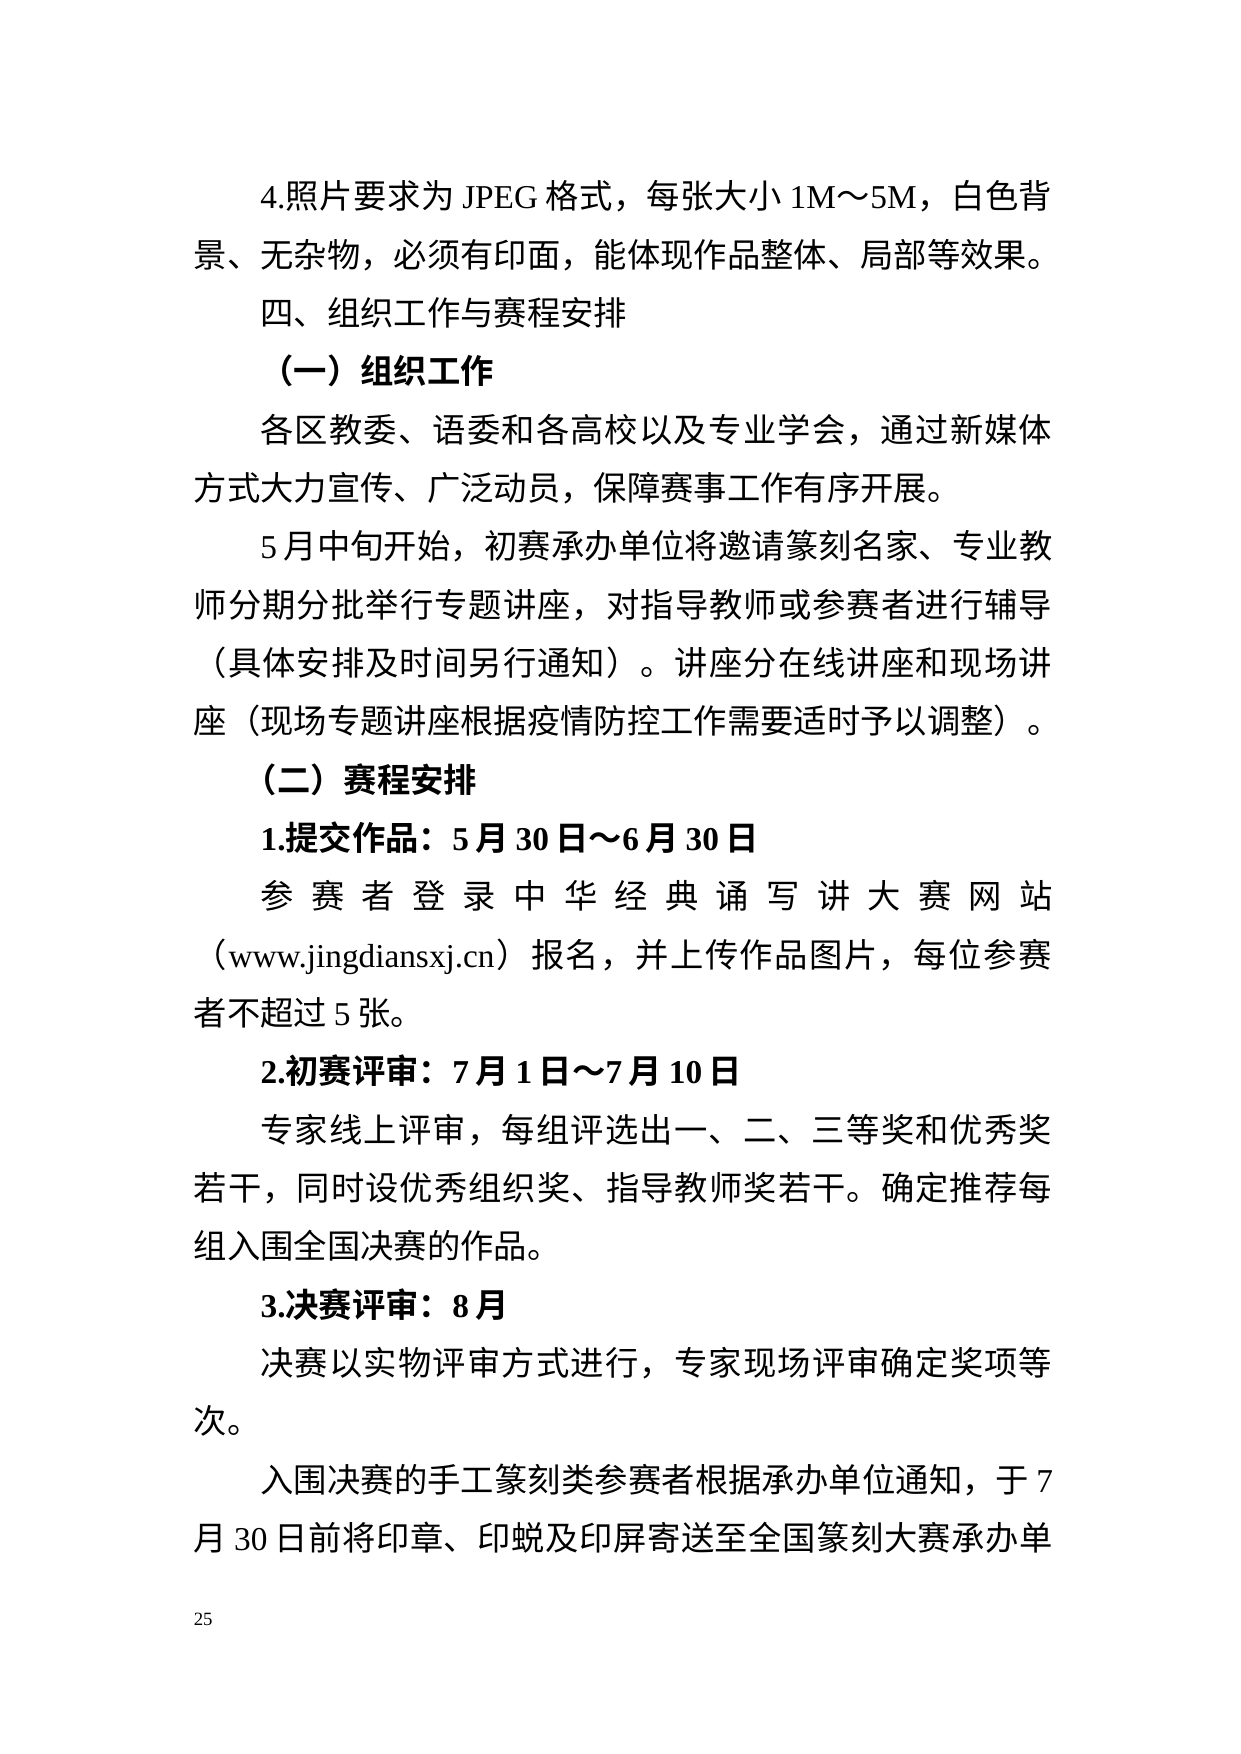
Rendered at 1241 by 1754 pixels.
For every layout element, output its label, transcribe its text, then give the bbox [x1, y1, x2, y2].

text 3.决赛评审：8月 [193, 1270, 1053, 1329]
text 决赛以实物评审方式进行，专家现场评审确定奖项等次。 [193, 1329, 1053, 1445]
text 专家线上评审，每组评选出一、二、三等奖和优秀奖若干，同时设优秀组织奖、指导教师奖若干。确定推荐每组入围全国决赛的作品。 [193, 1095, 1053, 1270]
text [193, 1445, 1053, 1562]
text （二）赛程安排 [193, 745, 1053, 804]
text 2.初赛评审：7月1日～ [193, 1037, 1053, 1095]
text 参赛者登录中华经典诵写讲大赛网站（www.jingdiansxj.cn）报名，并上传作品图片，每位参赛者不超过5张。 [193, 862, 1053, 1037]
text 1.提交作品：5月30日～6月30日 [193, 804, 1053, 862]
text 四、组织工作与赛程安排 [193, 279, 1053, 337]
text 4.照片要求为JPEG格式，每张大小1M～5M，白色背景、无杂物，必须有印面，能体现作品整体、局部等效果。 [193, 162, 1053, 279]
text （一）组织工作 [193, 337, 1053, 395]
text 各区教委、语委和各高校以及专业学会，通过新媒体方式大力宣传、广泛动员，保障赛事工作有序开展。 [193, 395, 1053, 512]
text 5月中旬开始，初赛承办单位将邀请篆刻名家、专业教师分期分批举行专题讲座，对指导教师或参赛者进行辅导（具体安排及时间另行通知）。讲座分在线讲座和现场讲座（现场专题讲座根据疫情防控工作需要适时予以调整）。 [193, 512, 1053, 745]
